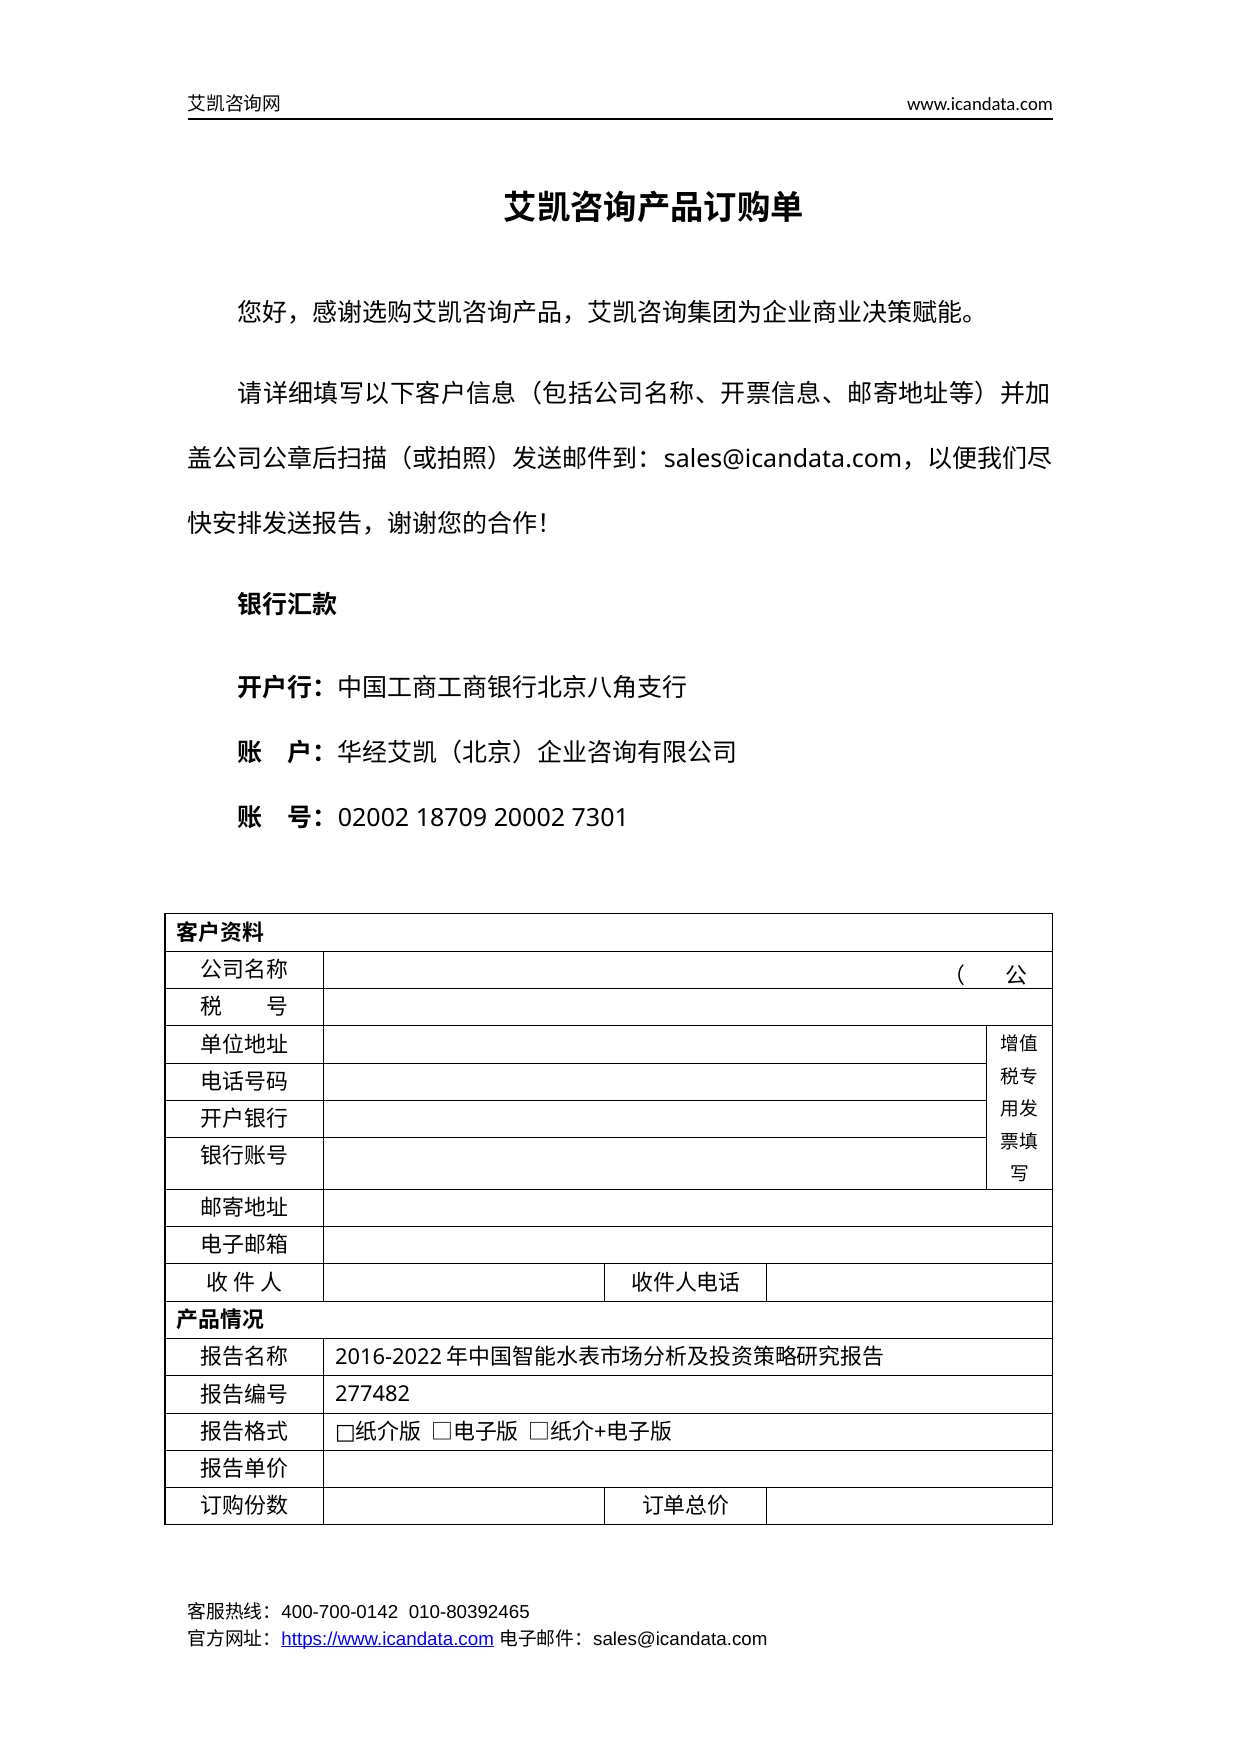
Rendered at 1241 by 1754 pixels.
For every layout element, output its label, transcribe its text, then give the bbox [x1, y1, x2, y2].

table_cell 增值税专用发票填写 [987, 1026, 1052, 1189]
text 账 户：华经艾凯（北京）企业咨询有限公司 [187, 718, 1053, 783]
table_cell [324, 1451, 1052, 1487]
table_header 客户资料 [166, 914, 1052, 951]
table_cell 订购份数 [166, 1488, 323, 1524]
text 艾凯咨询产品订购单 [187, 172, 1053, 237]
table_cell 单位地址 [166, 1026, 323, 1062]
table_cell [324, 1227, 1052, 1263]
table_cell 银行账号 [166, 1138, 323, 1189]
table_cell [324, 1101, 986, 1137]
table_cell 报告单价 [166, 1451, 323, 1487]
table_cell 2016-2022年中国智能水表市场分析及投资策略研究报告 [324, 1339, 1052, 1375]
table_cell [767, 1264, 1052, 1301]
table_cell 报告格式 [166, 1414, 323, 1450]
text 银行汇款 [187, 570, 1053, 635]
table_cell 报告名称 [166, 1339, 323, 1375]
table_cell 电子邮箱 [166, 1227, 323, 1263]
table_cell 收 件 人 [166, 1264, 323, 1301]
table_cell [324, 989, 1052, 1025]
table_cell 收件人电话 [605, 1264, 766, 1301]
table_cell [324, 1488, 604, 1524]
table_cell 开户银行 [166, 1101, 323, 1137]
table_cell □纸介版 □电子版 □纸介+电子版 [324, 1414, 1052, 1450]
table_cell [767, 1488, 1052, 1524]
table_cell [324, 1026, 986, 1062]
table_cell 公司名称 [166, 952, 323, 988]
text 您好，感谢选购艾凯咨询产品，艾凯咨询集团为企业商业决策赋能。 [187, 278, 1053, 343]
table_cell 订单总价 [605, 1488, 766, 1524]
table_cell 277482 [324, 1376, 1052, 1412]
text 开户行：中国工商工商银行北京八角支行 [187, 653, 1053, 718]
table_cell 邮寄地址 [166, 1190, 323, 1226]
table_cell [324, 1064, 986, 1100]
table_cell 电话号码 [166, 1064, 323, 1100]
table_cell [324, 1138, 986, 1189]
table_cell [324, 952, 1052, 988]
table_cell 税 号 [166, 989, 323, 1025]
table_cell 产品情况 [166, 1302, 1052, 1338]
table_cell [324, 1264, 604, 1301]
text 账 号：02002 18709 20002 7301 [187, 783, 1053, 848]
text 请详细填写以下客户信息（包括公司名称、开票信息、邮寄地址等）并加盖公司公章后扫描（或拍照）发送邮件到：sales@icandata.com，以便我们尽快安排发送报告，谢谢您的合作！ [187, 359, 1053, 554]
table_cell [324, 1190, 1052, 1226]
table_cell 报告编号 [166, 1376, 323, 1412]
